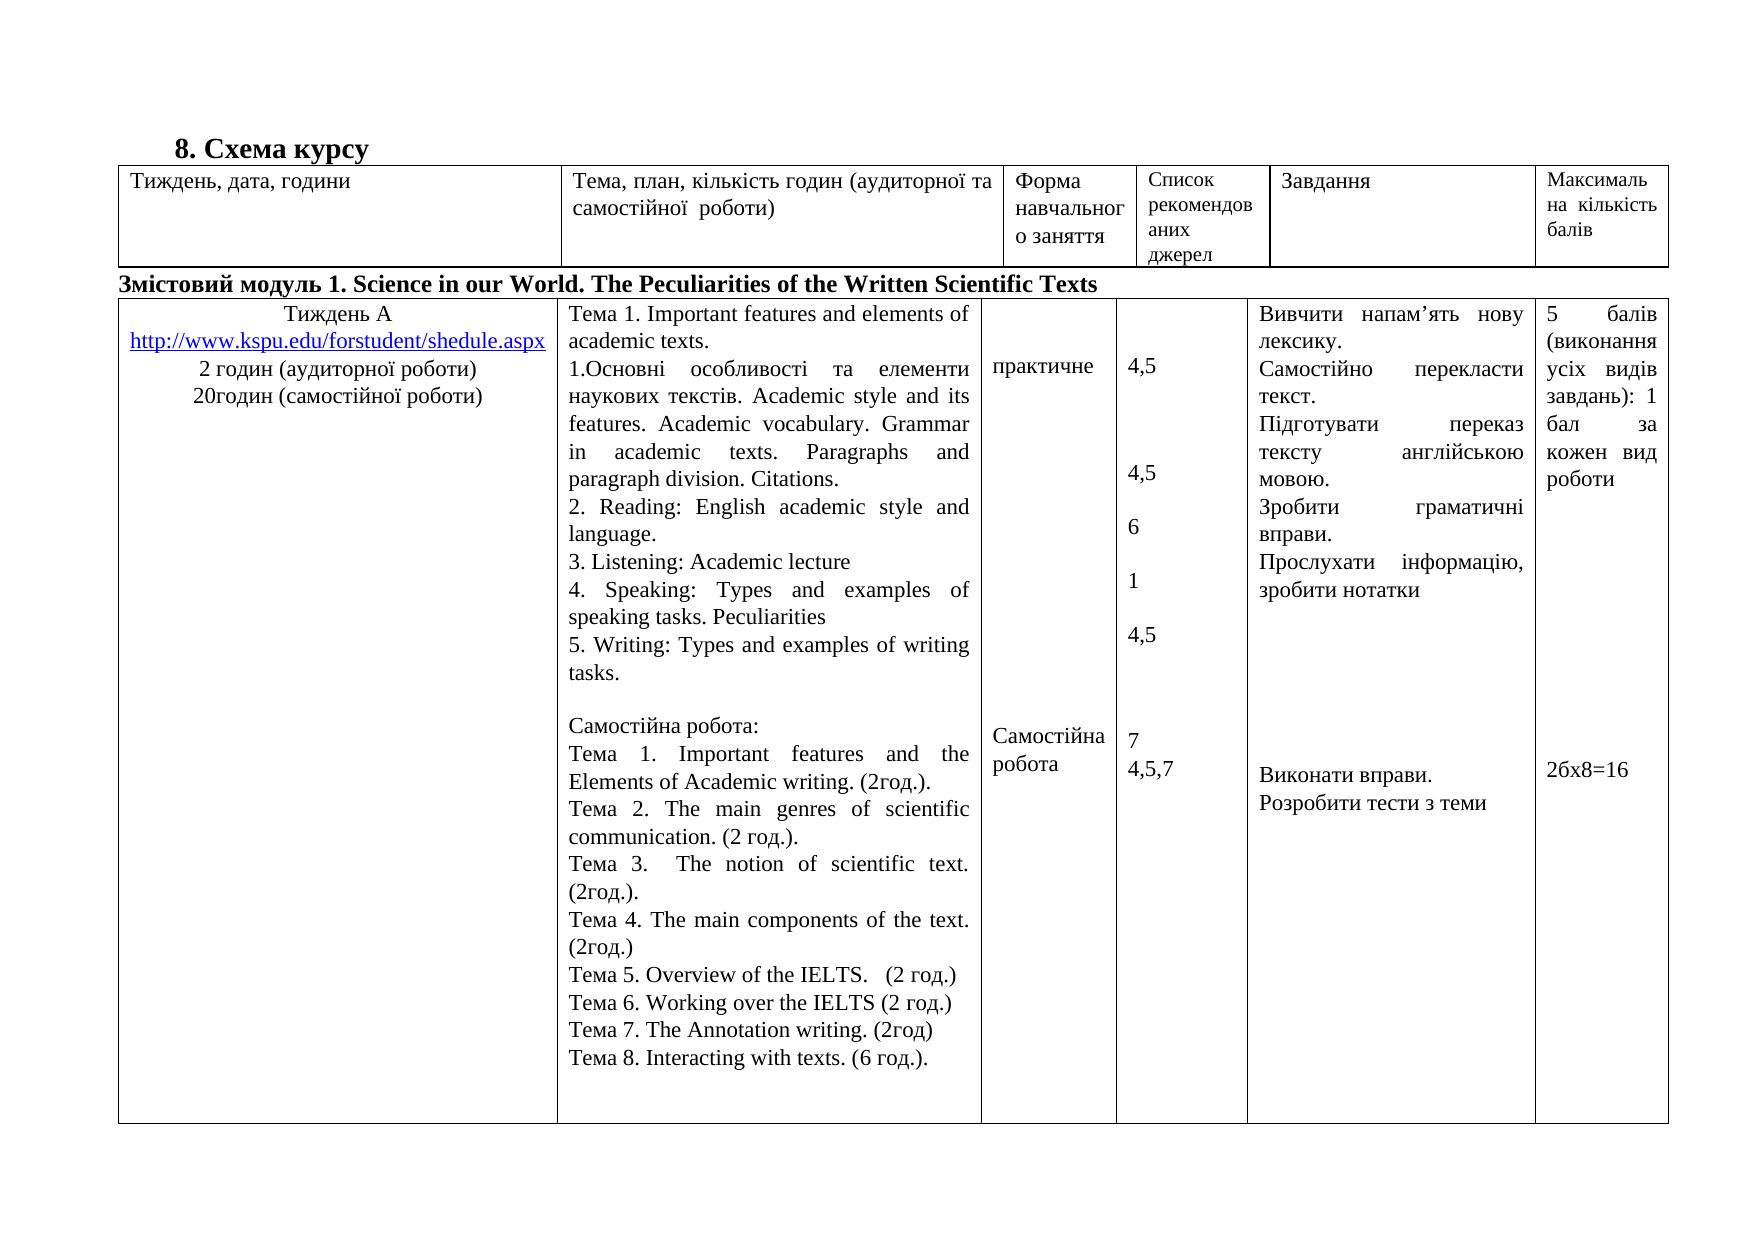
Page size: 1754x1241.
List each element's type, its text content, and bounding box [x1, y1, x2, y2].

text Змістовий модуль 1. Science in our World. The Peculiarities of the Written Scientific Texts [118, 268, 1636, 297]
table_header Тема 1. Important features and elements of academic texts. 1.Основні особливості та елементи наукових текстів. Academic style and its features. Academic vocabulary. Grammar in academic texts. Paragraphs and paragraph division. Citations. 2. Reading: English academic style and language. 3. Listening: Academic lecture 4. Speaking: Types and examples of speaking tasks. Peculiarities 5. Writing: Types and examples of writing tasks. Самостійна робота: Тема 1. Important features and the Elements of Academic writing. (2год.). Тема 2. The main genres of scientific communication. (2 год.). Тема 3. The notion of scientific text. (2год.). Тема 4. The main components of the text. (2год.) Тема 5. Overview of the IELTS. (2 год.) Тема 6. Working over the IELTS (2 год.) Тема 7. The Annotation writing. (2год) Тема 8. Interacting with texts. (6 год.). [558, 299, 981, 1123]
table_header Максимальна кількість балів [1536, 166, 1668, 266]
table_header Тиждень, дата, години [119, 166, 561, 266]
table_header Завдання [1271, 166, 1535, 266]
table_header Форма навчального заняття [1004, 166, 1136, 266]
table_header практичне Самостійна робота [982, 299, 1116, 1123]
table_header Список рекомендованих джерел [1137, 166, 1269, 266]
table_header Тиждень А http://www.kspu.edu/forstudent/shedule.aspx 2 годин (аудиторної роботи) 20годин (самостійної роботи) [119, 299, 557, 1123]
table_header Вивчити напам’ять нову лексику. Самостійно перекласти текст. Підготувати переказ тексту англійською мовою. Зробити граматичні вправи. Прослухати інформацію, зробити нотатки Виконати вправи. Розробити тести з теми [1248, 299, 1535, 1123]
table_header 5 балів (виконання усіх видів завдань): 1 бал за кожен вид роботи 2бх8=16 [1536, 299, 1668, 1123]
table_header 4,5 4,5 6 1 4,5 7 4,5,7 [1117, 299, 1247, 1123]
text 8. Схема курсу [118, 130, 1636, 164]
table_header Тема, план, кількість годин (аудиторної та самостійної роботи) [562, 166, 1003, 266]
